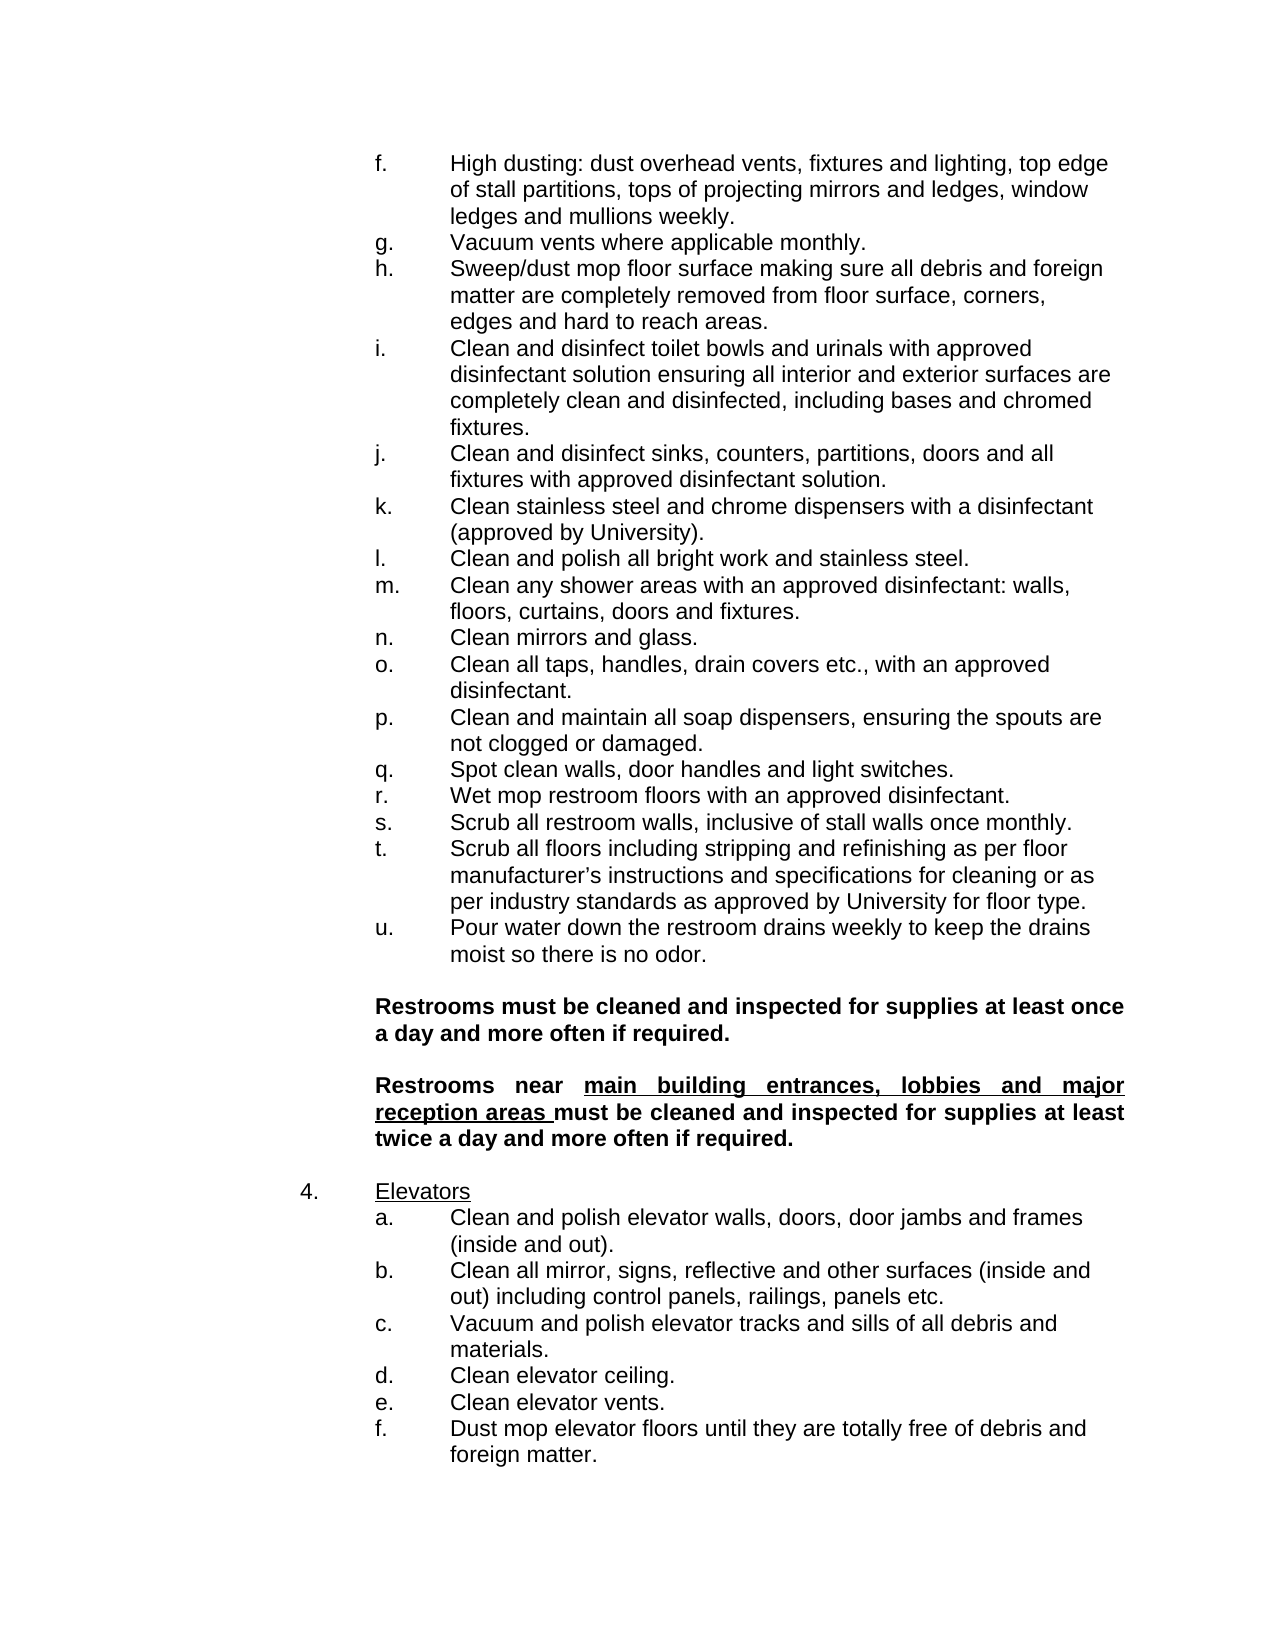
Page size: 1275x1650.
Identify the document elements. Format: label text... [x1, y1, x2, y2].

list Scrub all floors including stripping and refinishing as per floor manufacturer’s instructions and specifications for cleaning or as per industry standards as approved by University for floor type. [375, 835, 1125, 914]
list Clean and disinfect toilet bowls and urinals with approved disinfectant solution ensuring all interior and exterior surfaces are completely clean and disinfected, including bases and chromed fixtures. [375, 334, 1125, 440]
list Sweep/dust mop floor surface making sure all debris and foreign matter are completely removed from floor surface, corners, edges and hard to reach areas. [375, 255, 1125, 334]
list Clean elevator vents. [375, 1389, 1125, 1415]
list Pour water down the restroom drains weekly to keep the drains moist so there is no odor. [375, 914, 1125, 967]
text Restrooms near main building entrances, lobbies and major reception areas must be cleaned and inspected for supplies at least twice a day and more often if required. [375, 1072, 1125, 1151]
text Restrooms must be cleaned and inspected for supplies at least once a day and more often if required. [375, 993, 1125, 1046]
list Spot clean walls, door handles and light switches. [375, 756, 1125, 782]
list Vacuum vents where applicable monthly. [375, 229, 1125, 255]
list Clean elevator ceiling. [375, 1362, 1125, 1389]
list Clean mirrors and glass. [375, 624, 1125, 651]
list Wet mop restroom floors with an approved disinfectant. [375, 782, 1125, 809]
list Clean stainless steel and chrome dispensers with a disinfectant (approved by University). [375, 493, 1125, 545]
list Clean all taps, handles, drain covers etc., with an approved disinfectant. [375, 651, 1125, 703]
list Clean and polish all bright work and stainless steel. [375, 545, 1125, 572]
list Clean and disinfect sinks, counters, partitions, doors and all fixtures with approved disinfectant solution. [375, 440, 1125, 493]
list Vacuum and polish elevator tracks and sills of all debris and materials. [375, 1309, 1125, 1362]
list Clean any shower areas with an approved disinfectant: walls, floors, curtains, doors and fixtures. [375, 572, 1125, 624]
list Dust mop elevator floors until they are totally free of debris and foreign matter. [375, 1415, 1125, 1468]
list High dusting: dust overhead vents, fixtures and lighting, top edge of stall partitions, tops of projecting mirrors and ledges, window ledges and mullions weekly. [375, 150, 1125, 229]
text 4. Elevators [225, 1178, 1125, 1204]
list Clean and polish elevator walls, doors, door jambs and frames (inside and out). [375, 1204, 1125, 1257]
list Clean all mirror, signs, reflective and other surfaces (inside and out) including control panels, railings, panels etc. [375, 1257, 1125, 1309]
list Clean and maintain all soap dispensers, ensuring the spouts are not clogged or damaged. [375, 703, 1125, 756]
list Scrub all restroom walls, inclusive of stall walls once monthly. [375, 809, 1125, 835]
